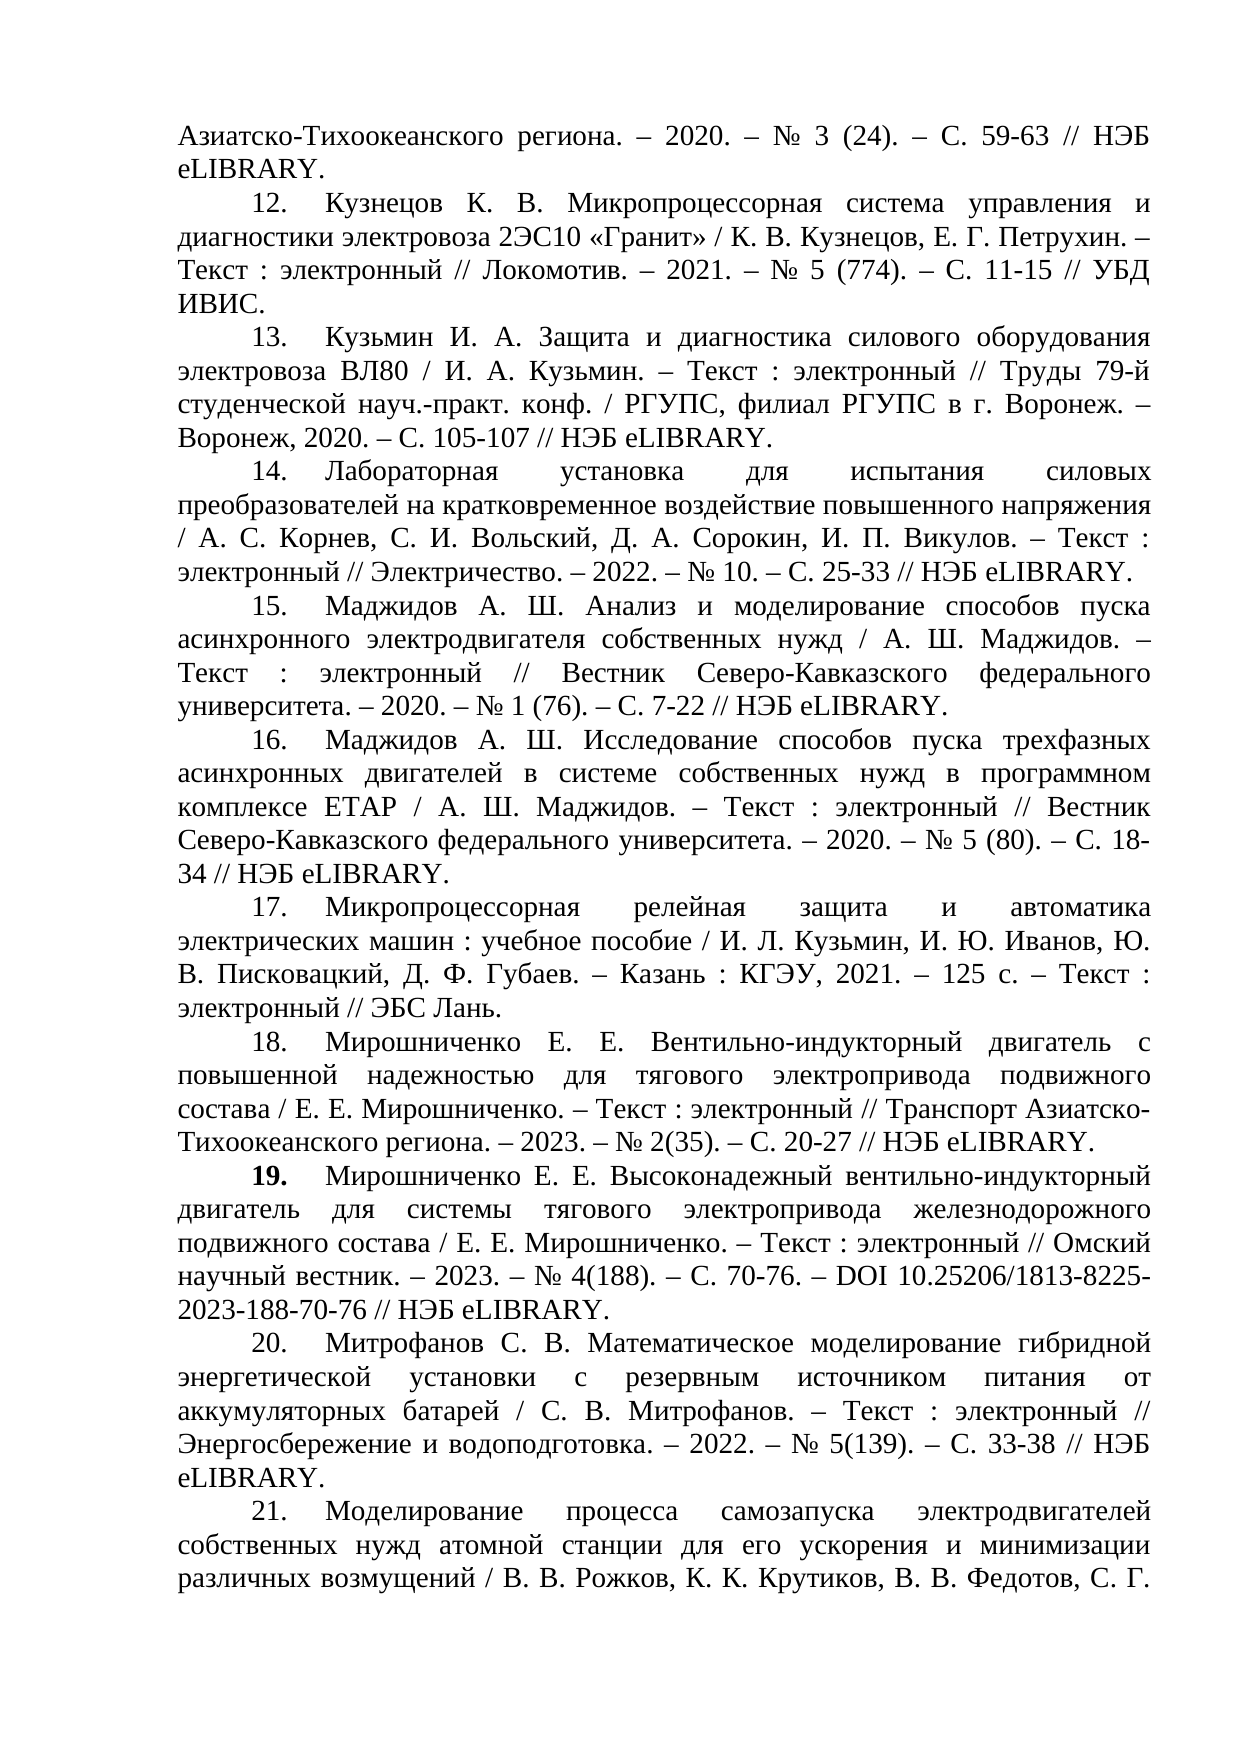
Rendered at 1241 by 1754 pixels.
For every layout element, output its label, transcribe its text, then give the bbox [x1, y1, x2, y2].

list Маджидов А. Ш. Исследование способов пуска трехфазных асинхронных двигателей в системе собственных нужд в программном комплексе ETAP / А. Ш. Маджидов. – Текст : электронный // Вестник Северо-Кавказского федерального университета. – 2020. – № 5 (80). – С. 18-34 // НЭБ eLIBRARY. [177, 722, 1152, 889]
list Микропроцессорная релейная защита и автоматика электрических машин : учебное пособие / И. Л. Кузьмин, И. Ю. Иванов, Ю. В. Писковацкий, Д. Ф. Губаев. – Казань : КГЭУ, 2021. – 125 с. – Текст : электронный // ЭБС Лань. [177, 889, 1152, 1024]
list Мирошниченко Е. Е. Вентильно-индукторный двигатель с повышенной надежностью для тягового электропривода подвижного состава / Е. Е. Мирошниченко. – Текст : электронный // Транспорт Азиатско-Тихоокеанского региона. – 2023. – № 2(35). – С. 20-27 // НЭБ eLIBRARY. [177, 1024, 1152, 1158]
list Маджидов А. Ш. Анализ и моделирование способов пуска асинхронного электродвигателя собственных нужд / А. Ш. Маджидов. – Текст : электронный // Вестник Северо-Кавказского федерального университета. – 2020. – № 1 (76). – С. 7-22 // НЭБ eLIBRARY. [177, 588, 1152, 722]
list Лабораторная установка для испытания силовых преобразователей на кратковременное воздействие повышенного напряжения / А. С. Корнев, С. И. Вольский, Д. А. Сорокин, И. П. Викулов. – Текст : электронный // Электричество. – 2022. – № 10. – С. 25-33 // НЭБ eLIBRARY. [177, 453, 1152, 588]
list Мирошниченко Е. Е. Высоконадежный вентильно-индукторный двигатель для системы тягового электропривода железнодорожного подвижного состава / Е. Е. Мирошниченко. – Текст : электронный // Омский научный вестник. – 2023. – № 4(188). – С. 70-76. – DOI 10.25206/1813-8225-2023-188-70-76 // НЭБ eLIBRARY. [177, 1158, 1152, 1326]
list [177, 118, 1152, 185]
list Кузнецов К. В. Микропроцессорная система управления и диагностики электровоза 2ЭС10 «Гранит» / К. В. Кузнецов, Е. Г. Петрухин. – Текст : электронный // Локомотив. – 2021. – № 5 (774). – С. 11-15 // УБД ИВИС. [177, 185, 1152, 319]
list Митрофанов С. В. Математическое моделирование гибридной энергетической установки с резервным источником питания от аккумуляторных батарей / С. В. Митрофанов. – Текст : электронный // Энергосбережение и водоподготовка. – 2022. – № 5(139). – С. 33-38 // НЭБ eLIBRARY. [177, 1326, 1152, 1493]
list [177, 1493, 1152, 1594]
list Кузьмин И. А. Защита и диагностика силового оборудования электровоза ВЛ80 / И. А. Кузьмин. – Текст : электронный // Труды 79-й студенческой науч.-практ. конф. / РГУПС, филиал РГУПС в г. Воронеж. – Воронеж, 2020. – С. 105-107 // НЭБ eLIBRARY. [177, 319, 1152, 453]
